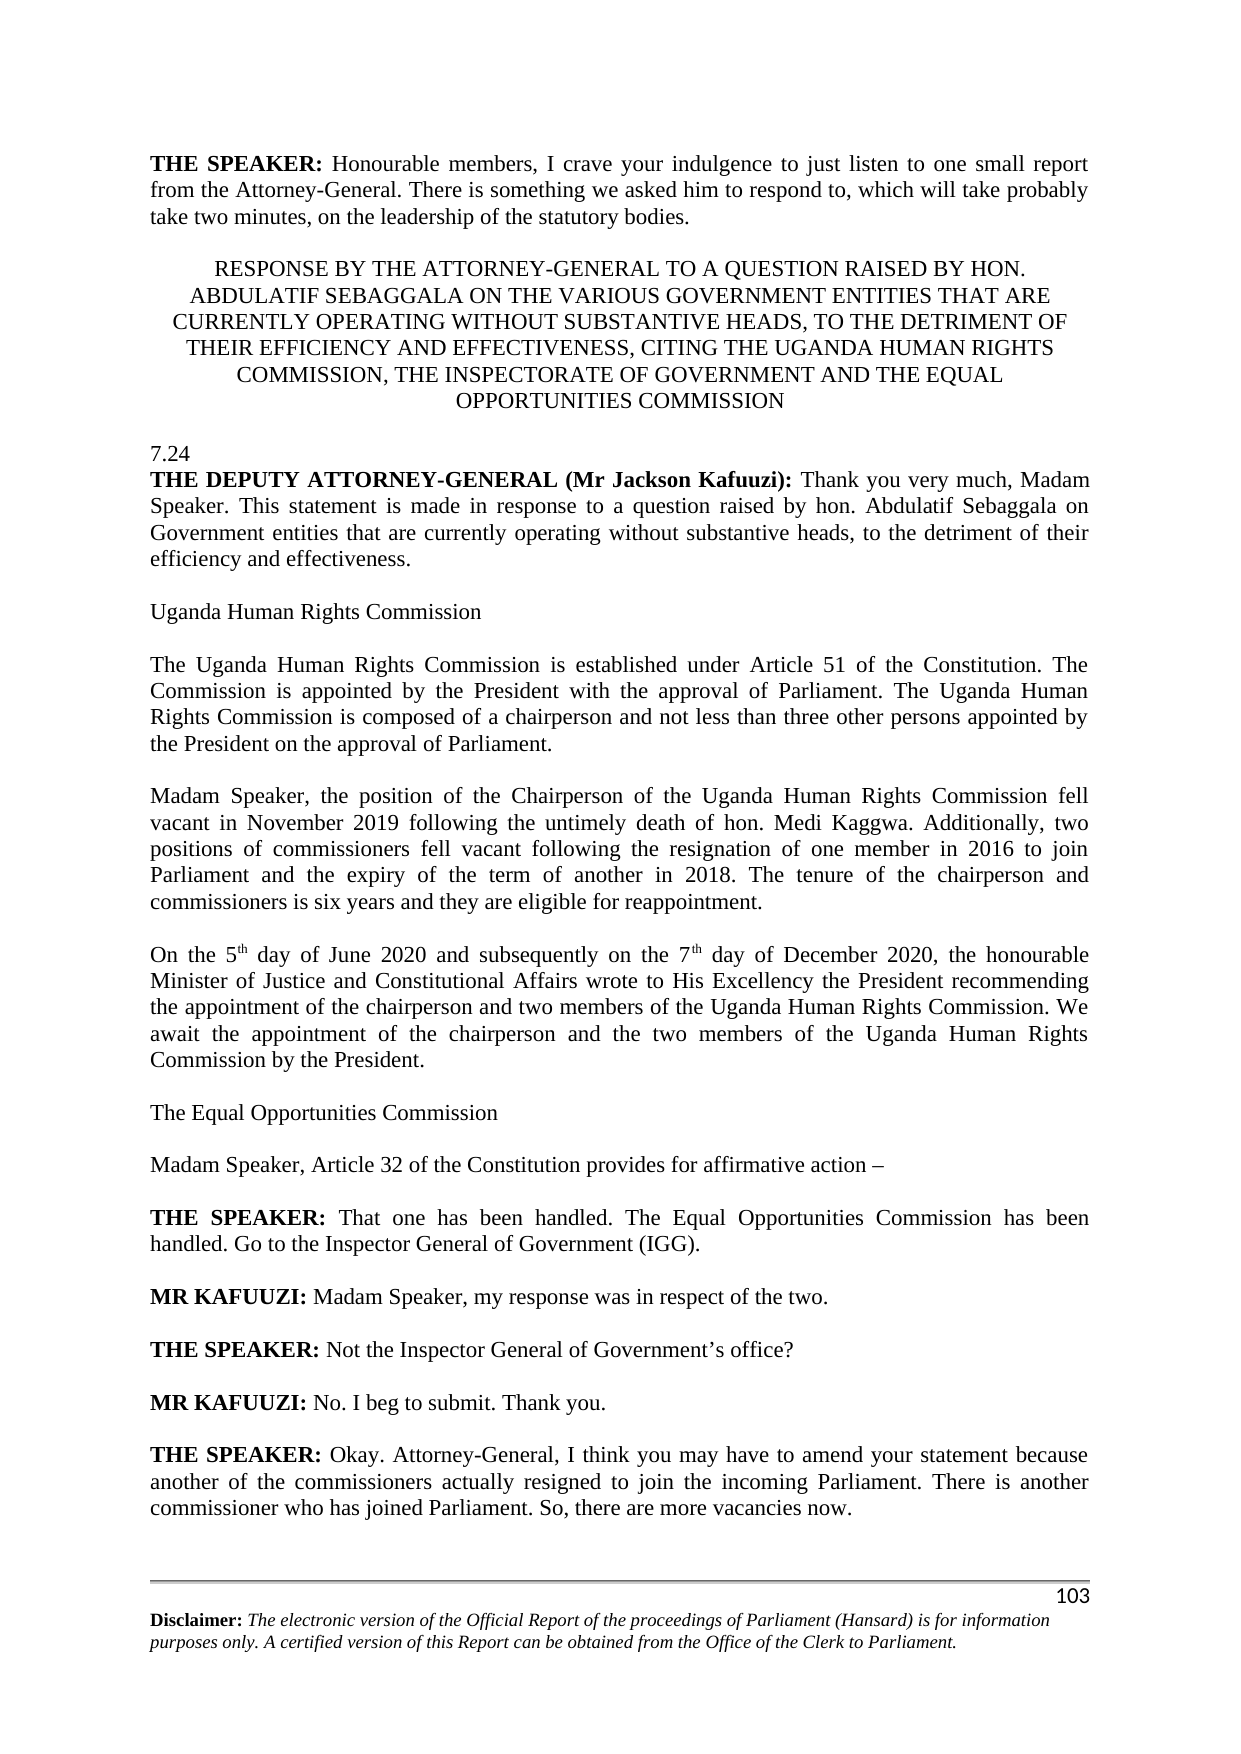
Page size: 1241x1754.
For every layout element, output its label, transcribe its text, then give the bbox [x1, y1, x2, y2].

picture [150, 1580, 1090, 1584]
text Madam Speaker, the position of the Chairperson of the Uganda Human Rights Commission fell vacant in November 2019 following the untimely death of hon. Medi Kaggwa. Additionally, two positions of commissioners fell vacant following the resignation of one member in 2016 to join Parliament and the expiry of the term of another in 2018. The tenure of the chairperson and commissioners is six years and they are eligible for reappointment. [150, 782, 1090, 914]
text Uganda Human Rights Commission [150, 598, 1090, 624]
text THE SPEAKER: Okay. Attorney-General, I think you may have to amend your statement because another of the commissioners actually resigned to join the incoming Parliament. There is another commissioner who has joined Parliament. So, there are more vacancies now. [150, 1441, 1090, 1520]
text MR KAFUUZI: Madam Speaker, my response was in respect of the two. [150, 1283, 1090, 1309]
text MR KAFUUZI: No. I beg to submit. Thank you. [150, 1389, 1090, 1415]
text THE SPEAKER: Not the Inspector General of Government’s office? [150, 1336, 1090, 1362]
text The Equal Opportunities Commission [150, 1099, 1090, 1125]
text The Uganda Human Rights Commission is established under Article 51 of the Constitution. The Commission is appointed by the President with the approval of Parliament. The Uganda Human Rights Commission is composed of a chairperson and not less than three other persons appointed by the President on the approval of Parliament. [150, 651, 1090, 756]
text THE SPEAKER: That one has been handled. The Equal Opportunities Commission has been handled. Go to the Inspector General of Government (IGG). [150, 1204, 1090, 1257]
text THE DEPUTY ATTORNEY-GENERAL (Mr Jackson Kafuuzi): Thank you very much, Madam Speaker. This statement is made in response to a question raised by hon. Abdulatif Sebaggala on Government entities that are currently operating without substantive heads, to the detriment of their efficiency and effectiveness. [150, 466, 1090, 572]
text On the 5th day of June 2020 and subsequently on the 7th day of December 2020, the honourable Minister of Justice and Constitutional Affairs wrote to His Excellency the President recommending the appointment of the chairperson and two members of the Uganda Human Rights Commission. We await the appointment of the chairperson and the two members of the Uganda Human Rights Commission by the President. [150, 941, 1090, 1072]
text Madam Speaker, Article 32 of the Constitution provides for affirmative action – [150, 1151, 1090, 1178]
text 7.24 [150, 440, 1090, 466]
text RESPONSE BY THE ATTORNEY-GENERAL TO A QUESTION RAISED BY HON. ABDULATIF SEBAGGALA ON THE VARIOUS GOVERNMENT ENTITIES THAT ARE CURRENTLY OPERATING WITHOUT SUBSTANTIVE HEADS, TO THE DETRIMENT OF THEIR EFFICIENCY AND EFFECTIVENESS, CITING THE UGANDA HUMAN RIGHTS COMMISSION, THE INSPECTORATE OF GOVERNMENT AND THE EQUAL OPPORTUNITIES COMMISSION [150, 255, 1090, 413]
text THE SPEAKER: Honourable members, I crave your indulgence to just listen to one small report from the Attorney-General. There is something we asked him to respond to, which will take probably take two minutes, on the leadership of the statutory bodies. [150, 150, 1090, 229]
